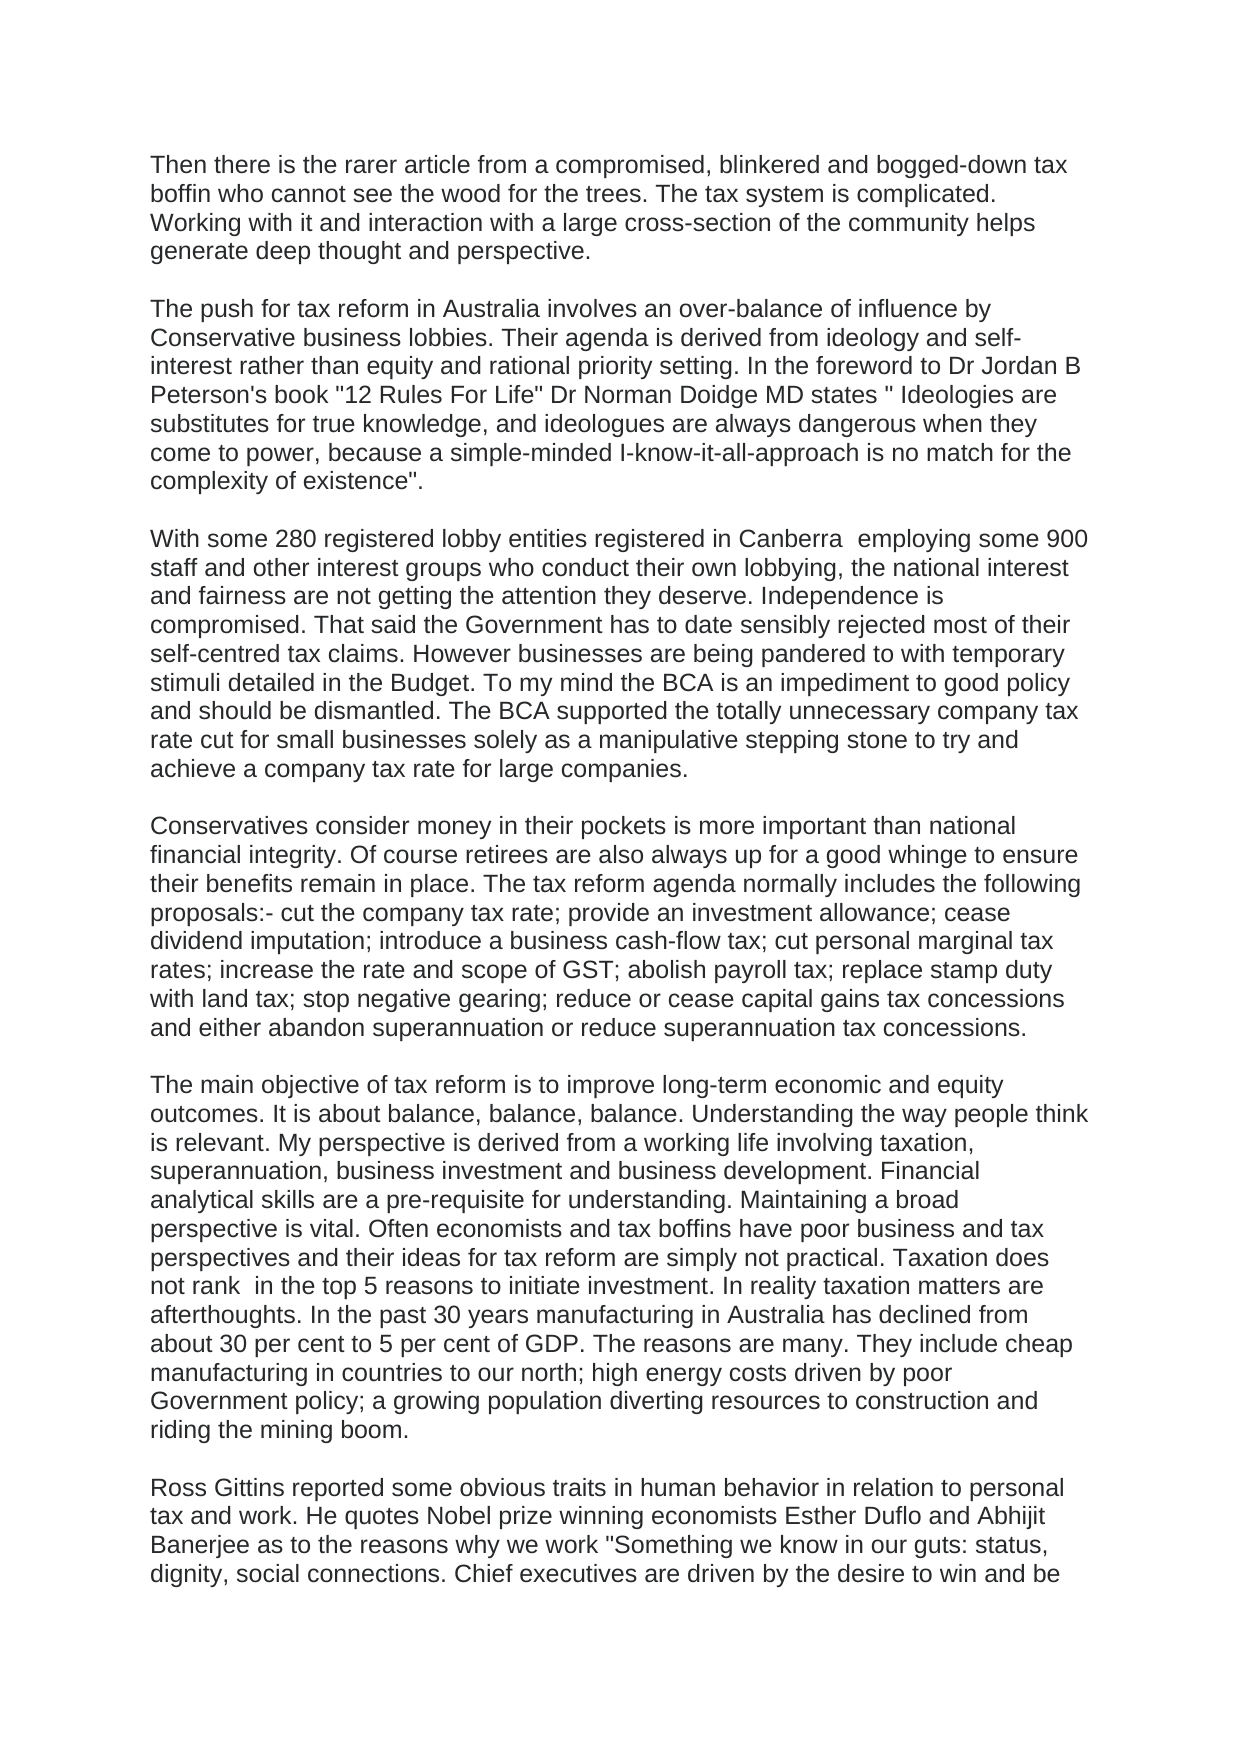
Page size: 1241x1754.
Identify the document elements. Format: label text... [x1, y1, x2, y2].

text The push for tax reform in Australia involves an over-balance of influence by Conservative business lobbies. Their agenda is derived from ideology and self-interest rather than equity and rational priority setting. In the foreword to Dr Jordan B Peterson's book "12 Rules For Life" Dr Norman Doidge MD states " Ideologies are substitutes for true knowledge, and ideologues are always dangerous when they come to power, because a simple-minded I-know-it-all-approach is no match for the complexity of existence". [150, 294, 1090, 495]
text The main objective of tax reform is to improve long-term economic and equity outcomes. It is about balance, balance, balance. Understanding the way people think is relevant. My perspective is derived from a working life involving taxation, superannuation, business investment and business development. Financial analytical skills are a pre-requisite for understanding. Maintaining a broad perspective is vital. Often economists and tax boffins have poor business and tax perspectives and their ideas for tax reform are simply not practical. Taxation does not rank in the top 5 reasons to initiate investment. In reality taxation matters are afterthoughts. In the past 30 years manufacturing in Australia has declined from about 30 per cent to 5 per cent of GDP. The reasons are many. They include cheap manufacturing in countries to our north; high energy costs driven by poor Government policy; a growing population diverting resources to construction and riding the mining boom. [150, 1070, 1090, 1444]
text With some 280 registered lobby entities registered in Canberra employing some 900 staff and other interest groups who conduct their own lobbying, the national interest and fairness are not getting the attention they deserve. Independence is compromised. That said the Government has to date sensibly rejected most of their self-centred tax claims. However businesses are being pandered to with temporary stimuli detailed in the Budget. To my mind the BCA is an impediment to good policy and should be dismantled. The BCA supported the totally unnecessary company tax rate cut for small businesses solely as a manipulative stepping stone to try and achieve a company tax rate for large companies. [150, 524, 1090, 782]
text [150, 150, 1090, 265]
text Conservatives consider money in their pockets is more important than national financial integrity. Of course retirees are also always up for a good whinge to ensure their benefits remain in place. The tax reform agenda normally includes the following proposals:- cut the company tax rate; provide an investment allowance; cease dividend imputation; introduce a business cash-flow tax; cut personal marginal tax rates; increase the rate and scope of GST; abolish payroll tax; replace stamp duty with land tax; stop negative gearing; reduce or cease capital gains tax concessions and either abandon superannuation or reduce superannuation tax concessions. [150, 811, 1090, 1041]
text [150, 1472, 1090, 1587]
